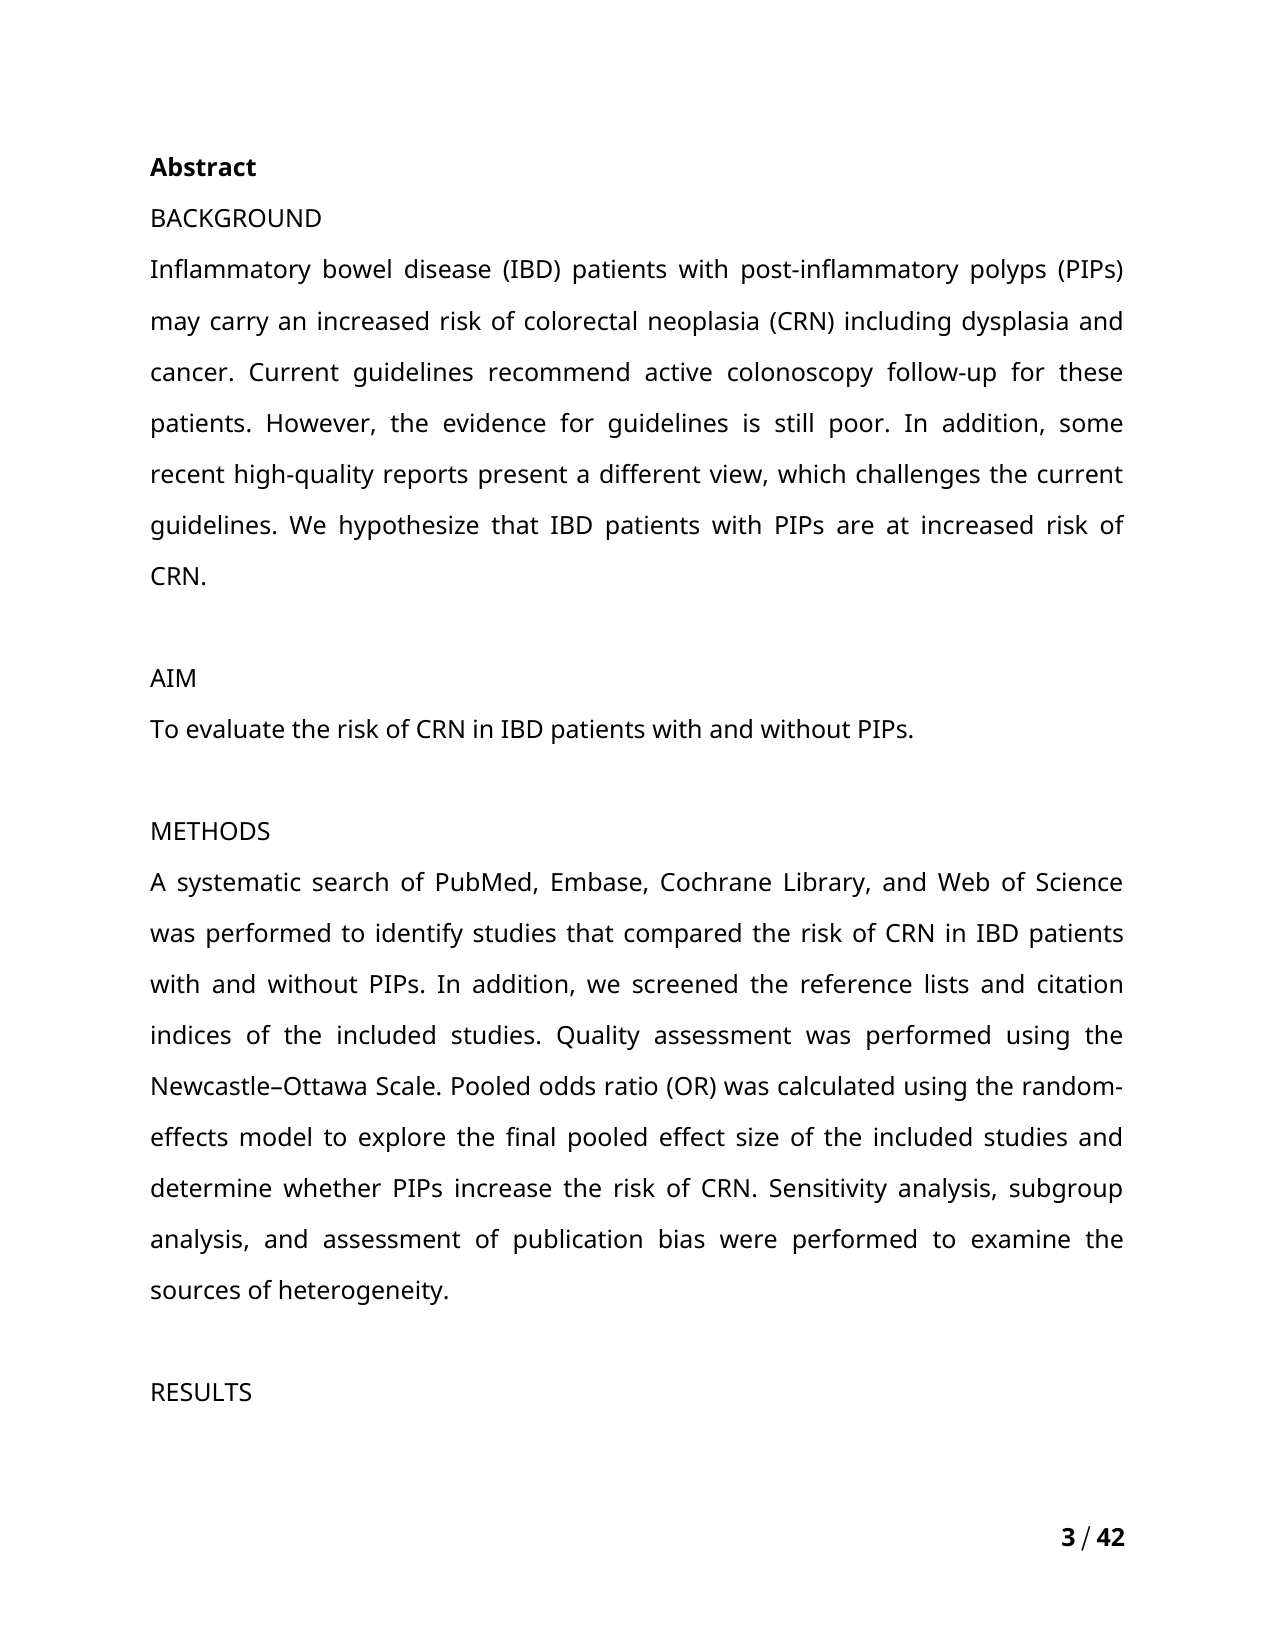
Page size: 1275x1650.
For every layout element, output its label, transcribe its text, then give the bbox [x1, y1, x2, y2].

text Inflammatory bowel disease (IBD) patients with post-inflammatory polyps (PIPs) may carry an increased risk of colorectal neoplasia (CRN) including dysplasia and cancer. Current guidelines recommend active colonoscopy follow-up for these patients. However, the evidence for guidelines is still poor. In addition, some recent high-quality reports present a different view, which challenges the current guidelines. We hypothesize that IBD patients with PIPs are at increased risk of CRN. [150, 252, 1125, 592]
text Abstract [150, 150, 1125, 184]
text BACKGROUND [150, 201, 1125, 235]
text RESULTS [150, 1375, 1125, 1409]
text METHODS [150, 813, 1125, 848]
text AIM [150, 660, 1125, 694]
text To evaluate the risk of CRN in IBD patients with and without PIPs. [150, 711, 1125, 746]
text A systematic search of PubMed, Embase, Cochrane Library, and Web of Science was performed to identify studies that compared the risk of CRN in IBD patients with and without PIPs. In addition, we screened the reference lists and citation indices of the included studies. Quality assessment was performed using the Newcastle–Ottawa Scale. Pooled odds ratio (OR) was calculated using the random-effects model to explore the final pooled effect size of the included studies and determine whether PIPs increase the risk of CRN. Sensitivity analysis, subgroup analysis, and assessment of publication bias were performed to examine the sources of heterogeneity. [150, 864, 1125, 1307]
